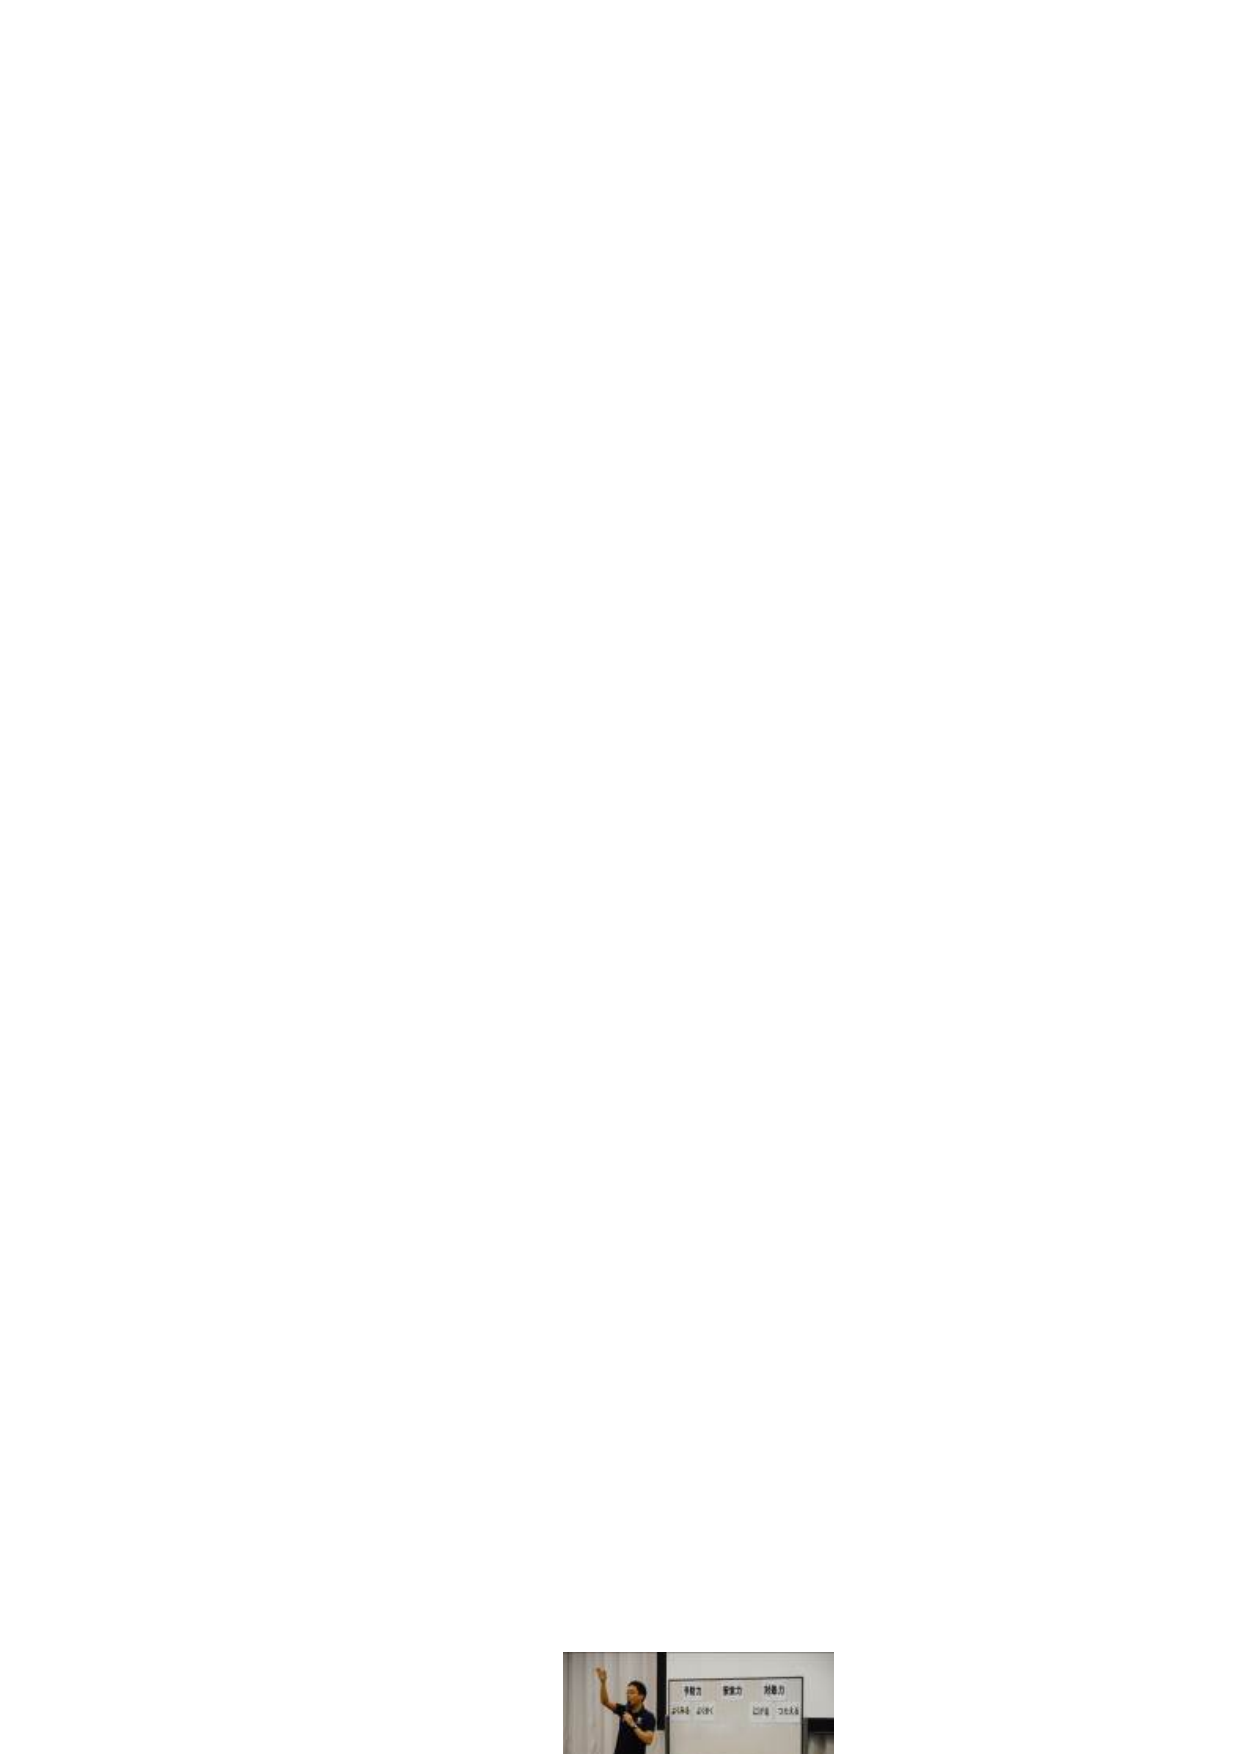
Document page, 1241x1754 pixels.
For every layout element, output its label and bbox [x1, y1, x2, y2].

picture [563, 1652, 834, 1754]
